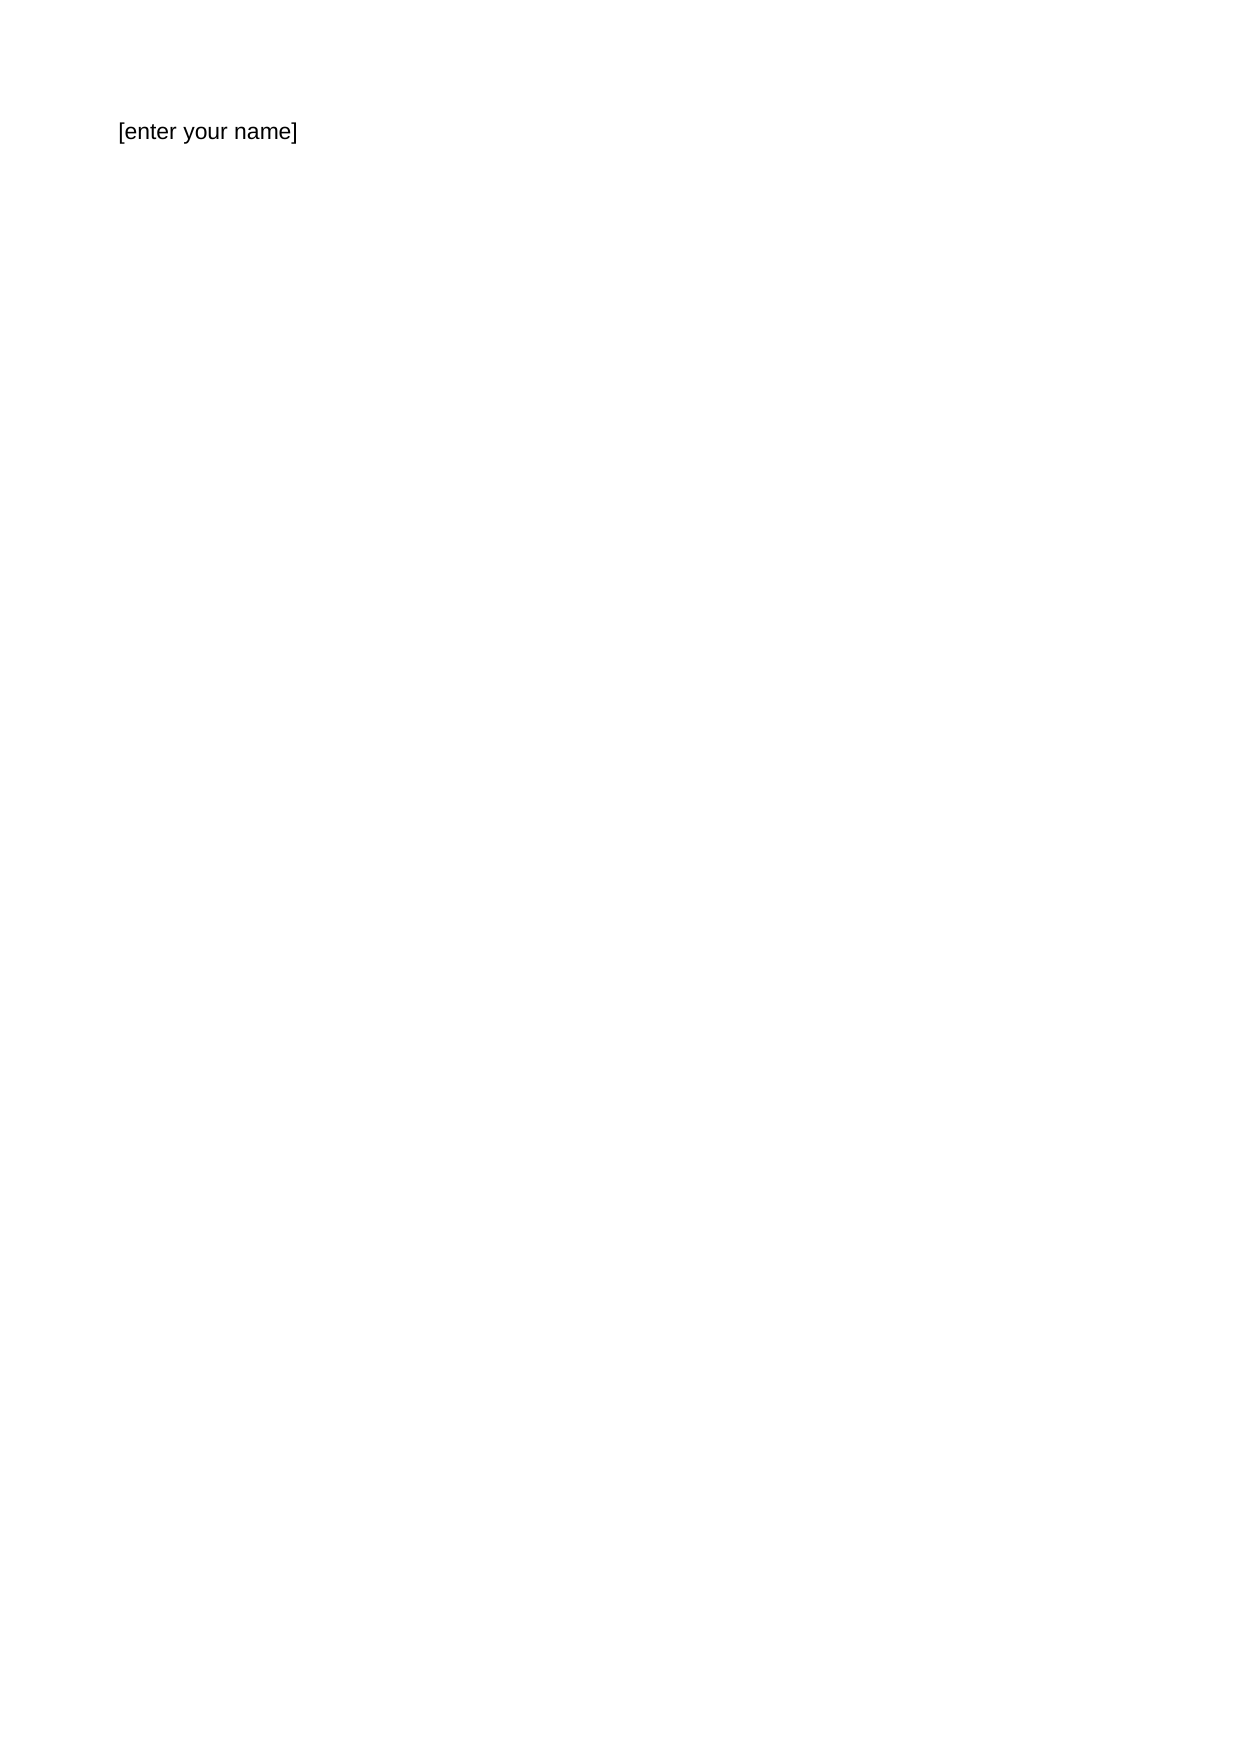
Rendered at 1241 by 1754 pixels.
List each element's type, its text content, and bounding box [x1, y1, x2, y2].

text [enter your name] [118, 118, 1122, 171]
